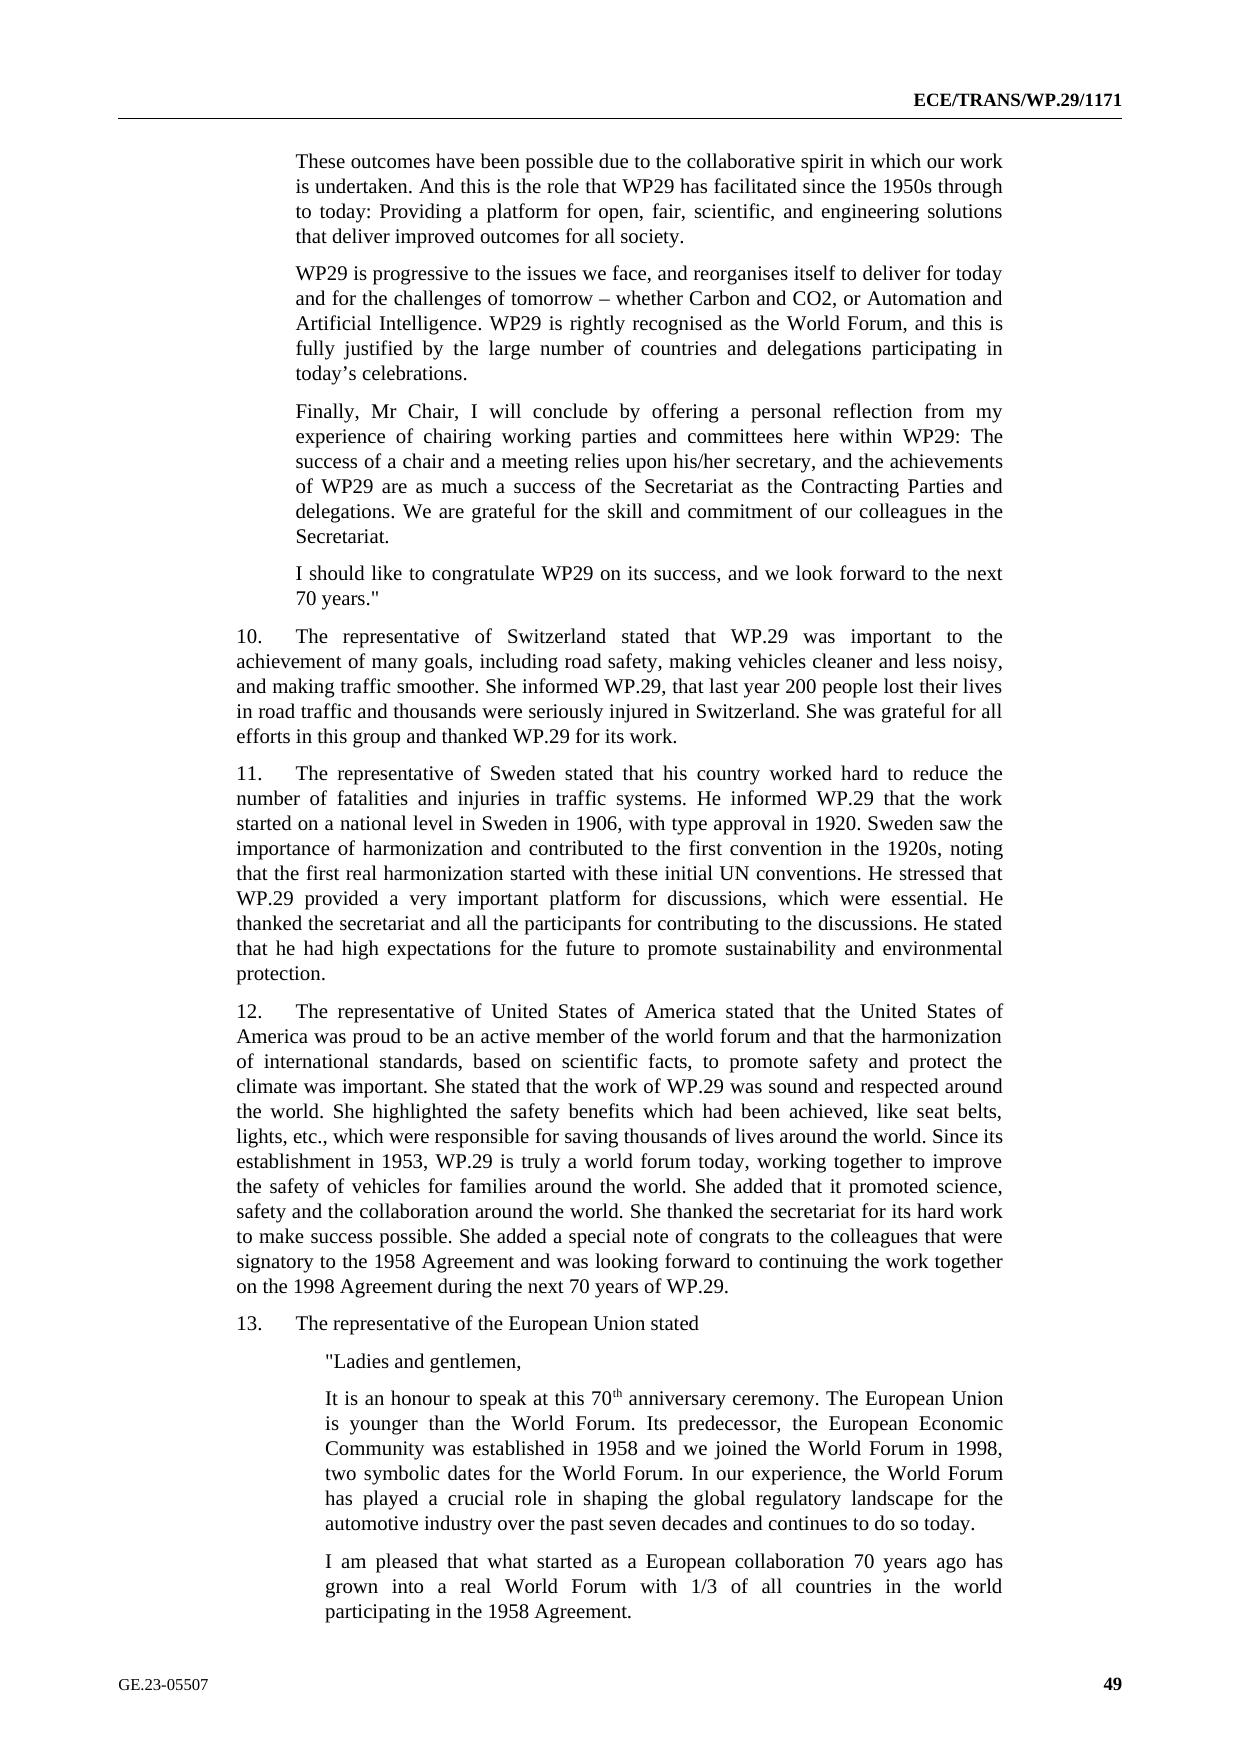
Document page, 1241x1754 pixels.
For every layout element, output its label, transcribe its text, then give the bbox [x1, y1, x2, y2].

text These outcomes have been possible due to the collaborative spirit in which our work is undertaken. And this is the role that WP29 has facilitated since the 1950s through to today: Providing a platform for open, fair, scientific, and engineering solutions that deliver improved outcomes for all society. [295, 148, 1004, 248]
text Finally, Mr Chair, I will conclude by offering a personal reflection from my experience of chairing working parties and committees here within WP29: The success of a chair and a meeting relies upon his/her secretary, and the achievements of WP29 are as much a success of the Secretariat as the Contracting Parties and delegations. We are grateful for the skill and commitment of our colleagues in the Secretariat. [295, 398, 1004, 548]
text WP29 is progressive to the issues we face, and reorganises itself to deliver for today and for the challenges of tomorrow – whether Carbon and CO2, or Automation and Artificial Intelligence. WP29 is rightly recognised as the World Forum, and this is fully justified by the large number of countries and delegations participating in today’s celebrations. [295, 260, 1004, 385]
text 11. The representative of Sweden stated that his country worked hard to reduce the number of fatalities and injuries in traffic systems. He informed WP.29 that the work started on a national level in Sweden in 1906, with type approval in 1920. Sweden saw the importance of harmonization and contributed to the first convention in the 1920s, noting that the first real harmonization started with these initial UN conventions. He stressed that WP.29 provided a very important platform for discussions, which were essential. He thanked the secretariat and all the participants for contributing to the discussions. He stated that he had high expectations for the future to promote sustainability and environmental protection. [236, 760, 1004, 985]
text 10. The representative of Switzerland stated that WP.29 was important to the achievement of many goals, including road safety, making vehicles cleaner and less noisy, and making traffic smoother. She informed WP.29, that last year 200 people lost their lives in road traffic and thousands were seriously injured in Switzerland. She was grateful for all efforts in this group and thanked WP.29 for its work. [236, 623, 1004, 748]
text I should like to congratulate WP29 on its success, and we look forward to the next 70 years." [295, 560, 1004, 610]
text I am pleased that what started as a European collaboration 70 years ago has grown into a real World Forum with 1/3 of all countries in the world participating in the 1958 Agreement. [325, 1548, 1004, 1623]
text 13. The representative of the European Union stated [236, 1310, 1004, 1335]
text 12. The representative of United States of America stated that the United States of America was proud to be an active member of the world forum and that the harmonization of international standards, based on scientific facts, to promote safety and protect the climate was important. She stated that the work of WP.29 was sound and respected around the world. She highlighted the safety benefits which had been achieved, like seat belts, lights, etc., which were responsible for saving thousands of lives around the world. Since its establishment in 1953, WP.29 is truly a world forum today, working together to improve the safety of vehicles for families around the world. She added that it promoted science, safety and the collaboration around the world. She thanked the secretariat for its hard work to make success possible. She added a special note of congrats to the colleagues that were signatory to the 1958 Agreement and was looking forward to continuing the work together on the 1998 Agreement during the next 70 years of WP.29. [236, 998, 1004, 1298]
text "Ladies and gentlemen, [325, 1348, 1004, 1373]
text It is an honour to speak at this 70th anniversary ceremony. The European Union is younger than the World Forum. Its predecessor, the European Economic Community was established in 1958 and we joined the World Forum in 1998, two symbolic dates for the World Forum. In our experience, the World Forum has played a crucial role in shaping the global regulatory landscape for the automotive industry over the past seven decades and continues to do so today. [325, 1385, 1004, 1535]
